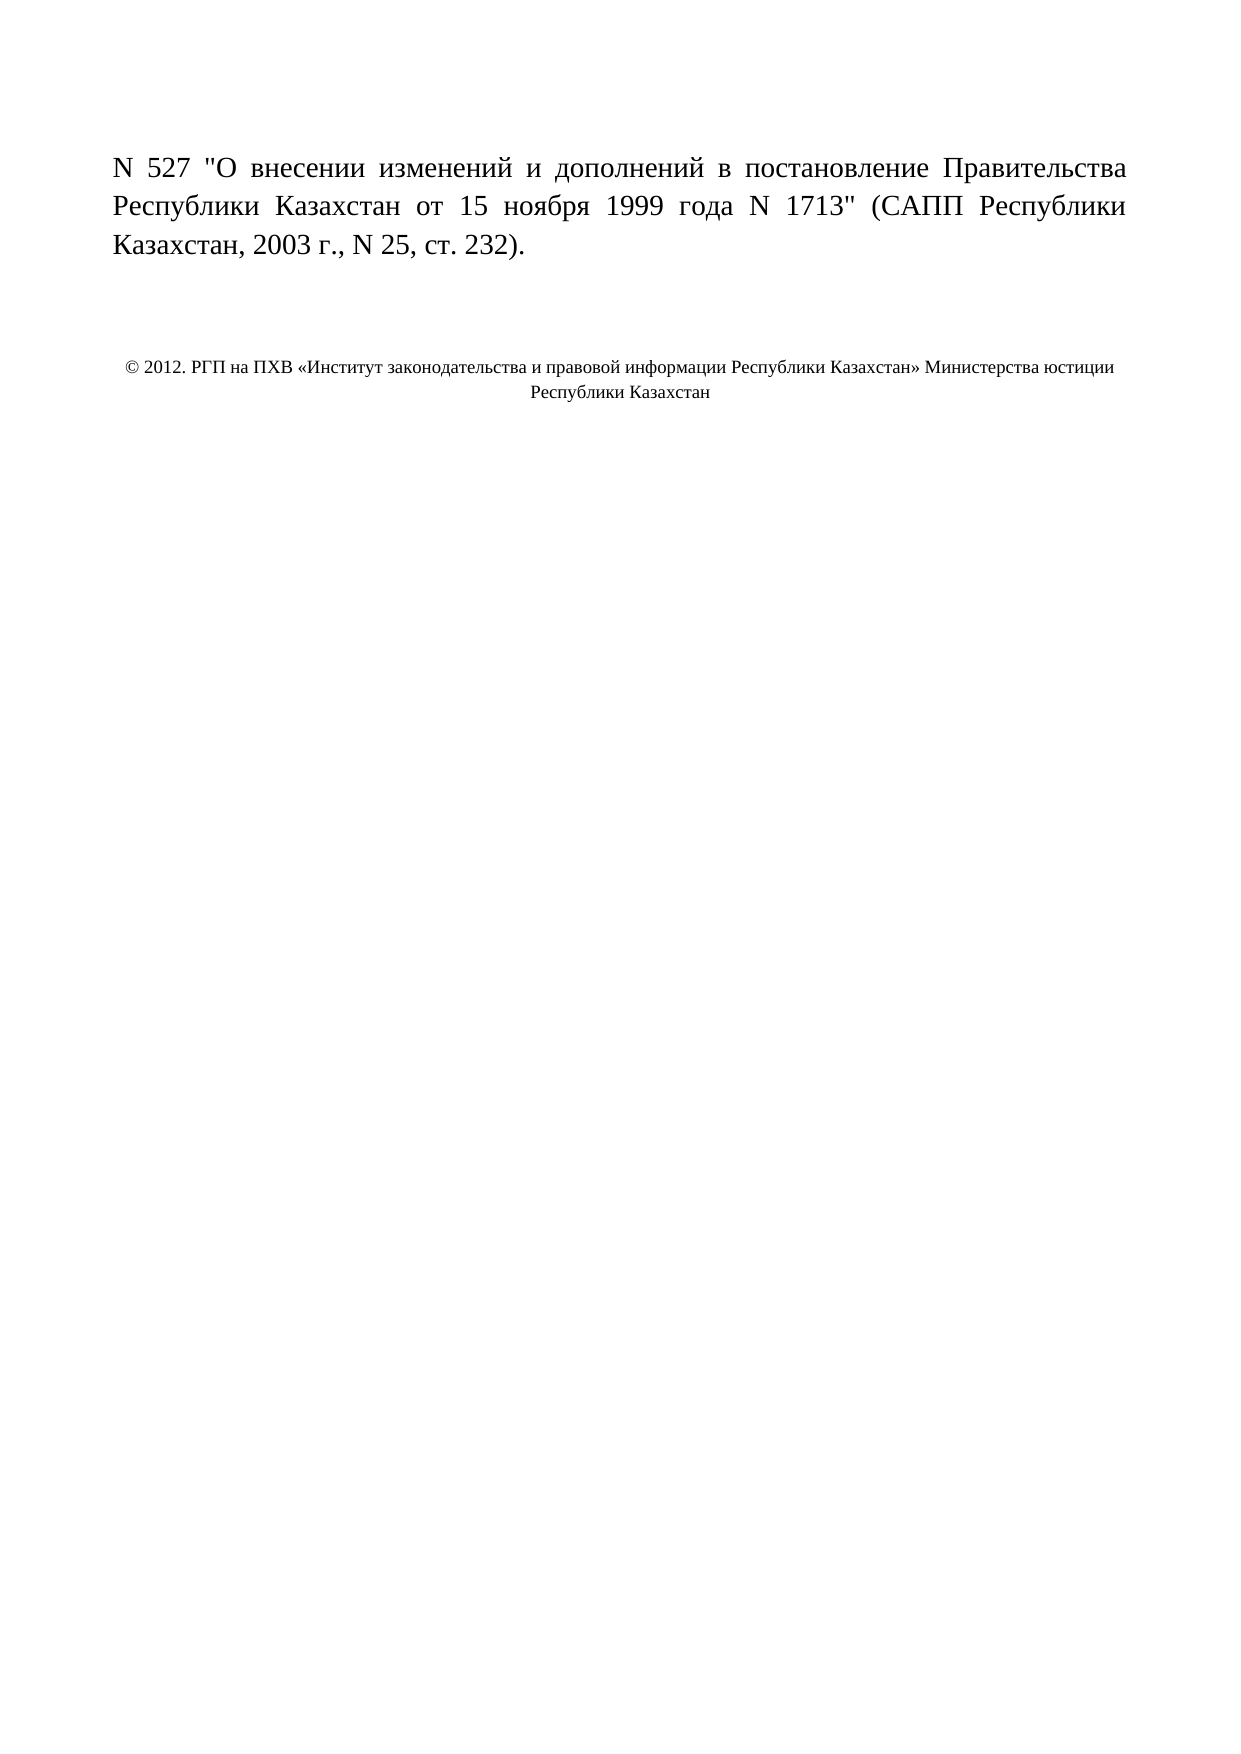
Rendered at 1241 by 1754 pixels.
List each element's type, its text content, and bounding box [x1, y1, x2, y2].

text © 2012. РГП на ПХВ «Институт законодательства и правовой информации Республики Казахстан» Министерства юстиции Республики Казахстан [112, 356, 1128, 403]
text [112, 150, 1128, 261]
